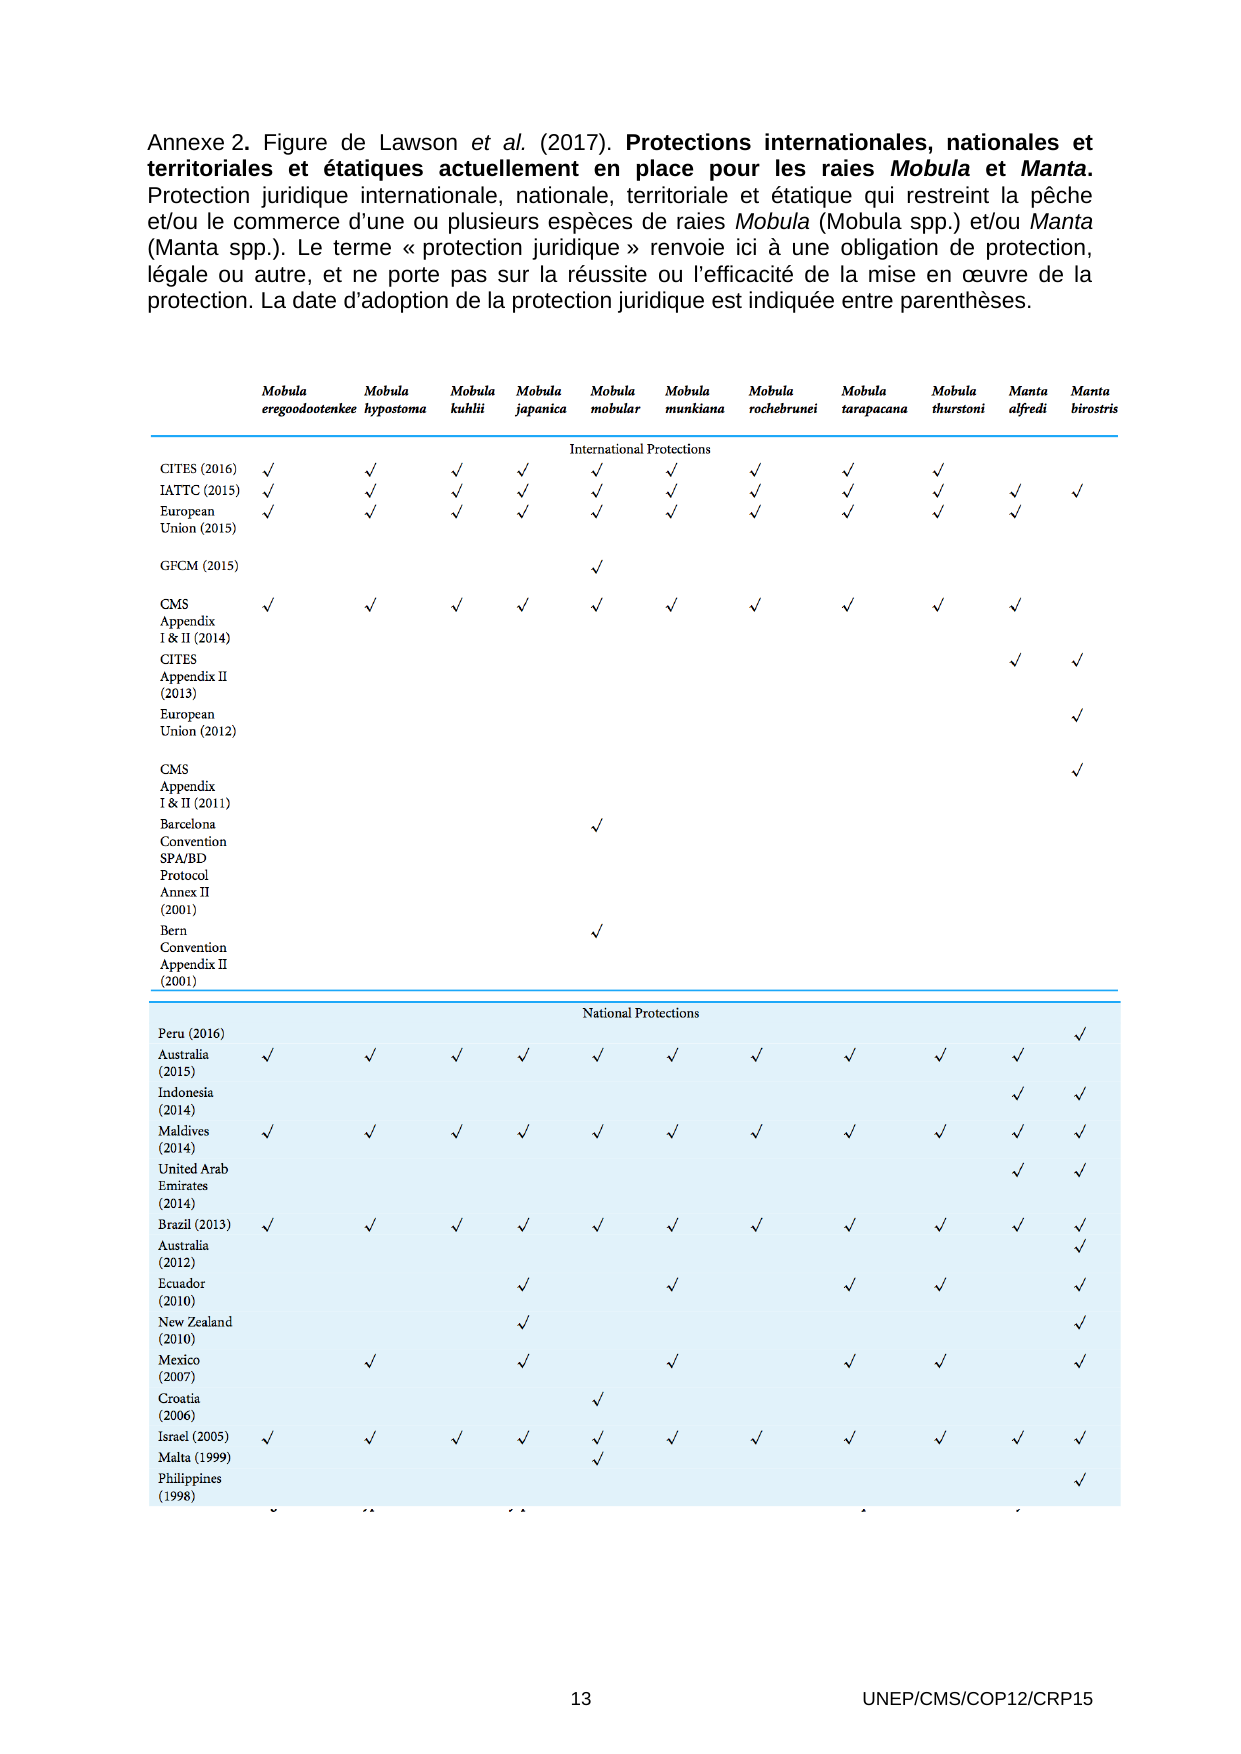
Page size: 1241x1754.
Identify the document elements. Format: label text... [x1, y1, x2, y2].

picture [147, 1001, 1121, 1530]
text Annexe 2. Figure de Lawson et al. (2017). Protections internationales, nationales et territoriales et étatiques actuellement en place pour les raies Mobula et Manta. Protection juridique internationale, nationale, territoriale et étatique qui restreint la pêche et/ou le commerce d’une ou plusieurs espèces de raies Mobula (Mobula spp.) et/ou Manta (Manta spp.). Le terme « protection juridique » renvoie ici à une obligation de protection, légale ou autre, et ne porte pas sur la réussite ou l’efficacité de la mise en œuvre de la protection. La date d’adoption de la protection juridique est indiquée entre parenthèses. [147, 129, 1093, 313]
picture [147, 373, 1122, 992]
